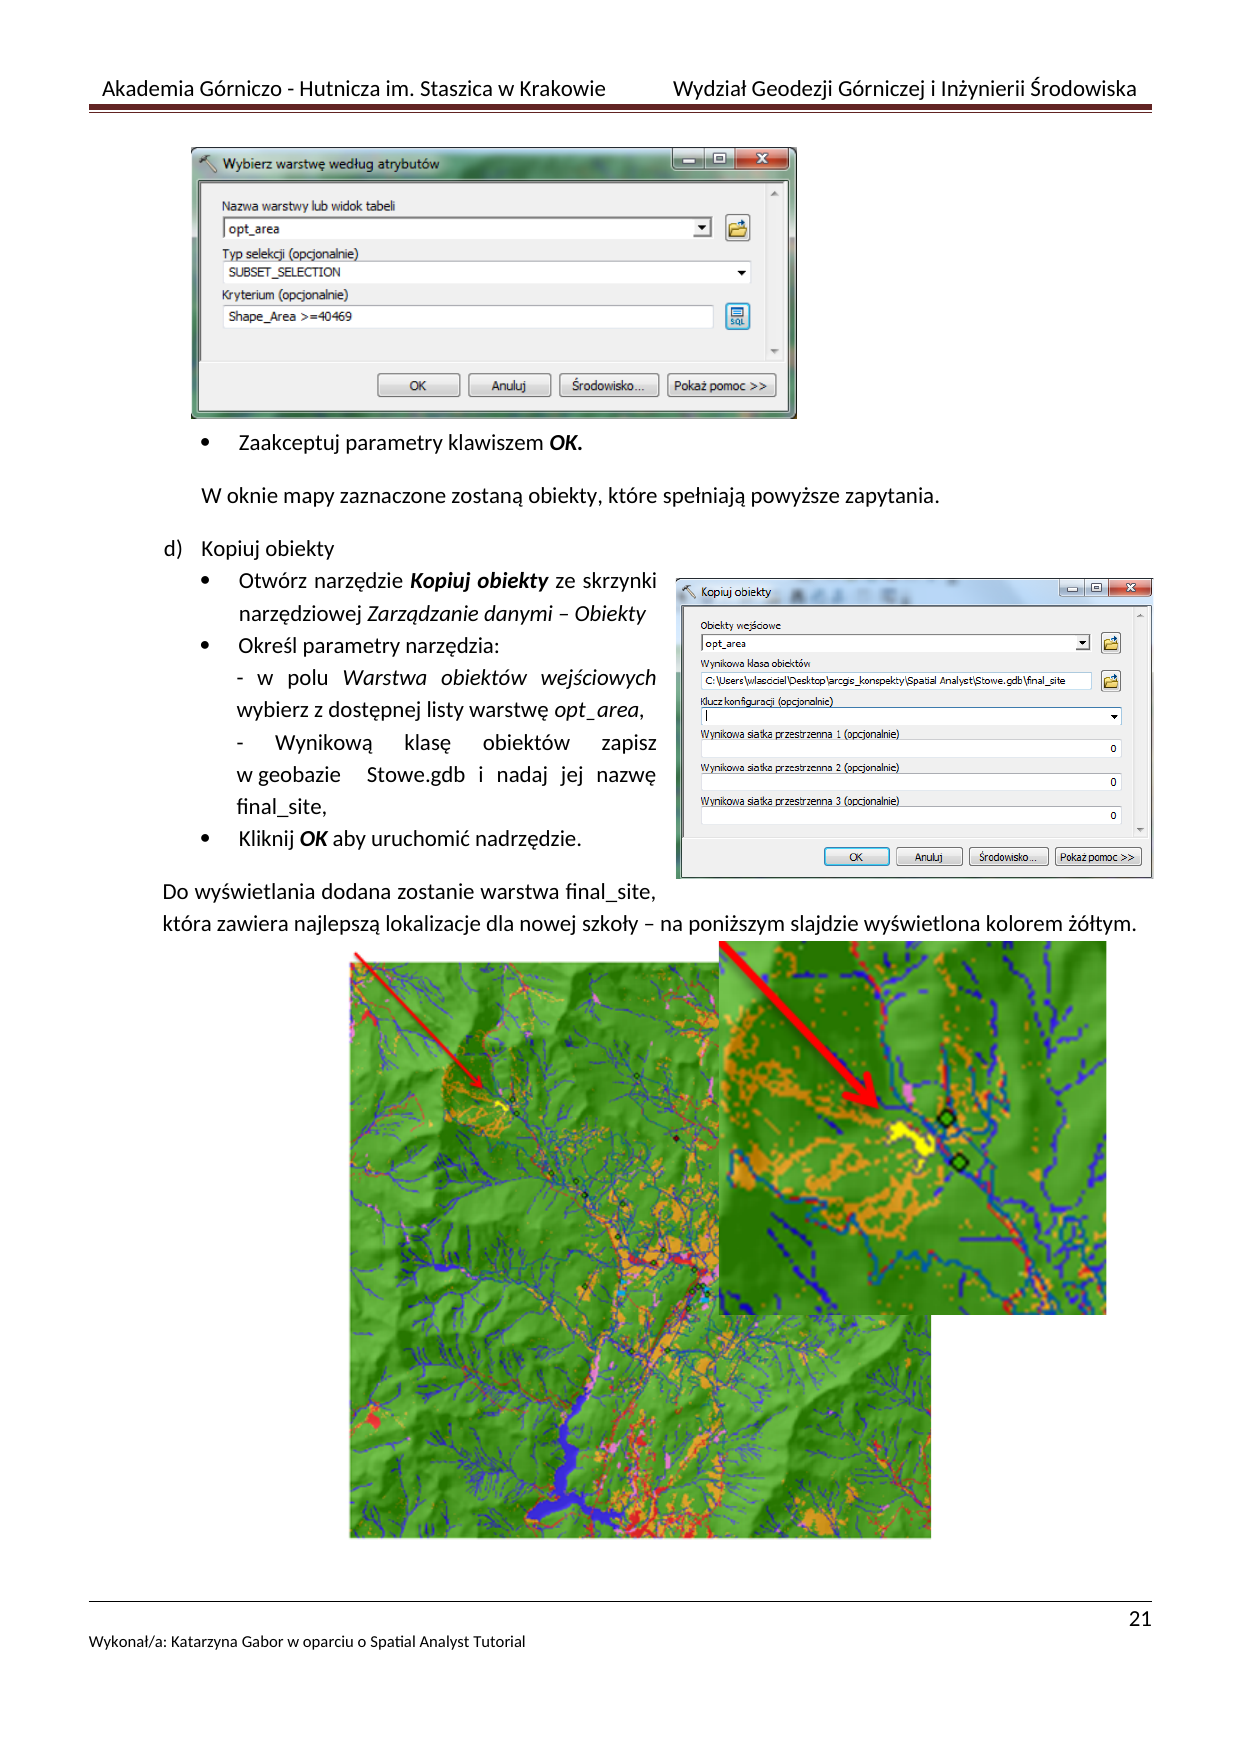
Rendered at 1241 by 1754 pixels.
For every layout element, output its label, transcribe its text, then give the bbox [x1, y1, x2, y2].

list Określ parametry narzędzia: [201, 631, 675, 659]
list Kopiuj obiekty [164, 534, 1152, 562]
picture [675, 578, 1154, 879]
text - Wynikową klasę obiektów zapisz w geobazie Stowe.gdb i nadaj jej nazwę final_site, [236, 728, 675, 820]
picture [191, 147, 797, 419]
text W oknie mapy zaznaczone zostaną obiekty, które spełniają powyższe zapytania. [201, 481, 1152, 509]
text Do wyświetlania dodana zostanie warstwa final_site, która zawiera najlepszą lokalizacje dla nowej szkoły – na poniższym slajdzie wyświetlona kolorem żółtym. [162, 877, 1152, 937]
list Kliknij OK aby uruchomić nadrzędzie. [201, 824, 675, 852]
text - w polu Warstwa obiektów wejściowych wybierz z dostępnej listy warstwę opt_area, [236, 663, 675, 723]
list Zaakceptuj parametry klawiszem OK. [201, 428, 1152, 456]
list Otwórz narzędzie Kopiuj obiekty ze skrzynki narzędziowej Zarządzanie danymi – Obiekty [201, 567, 1152, 627]
picture [342, 941, 1107, 1553]
